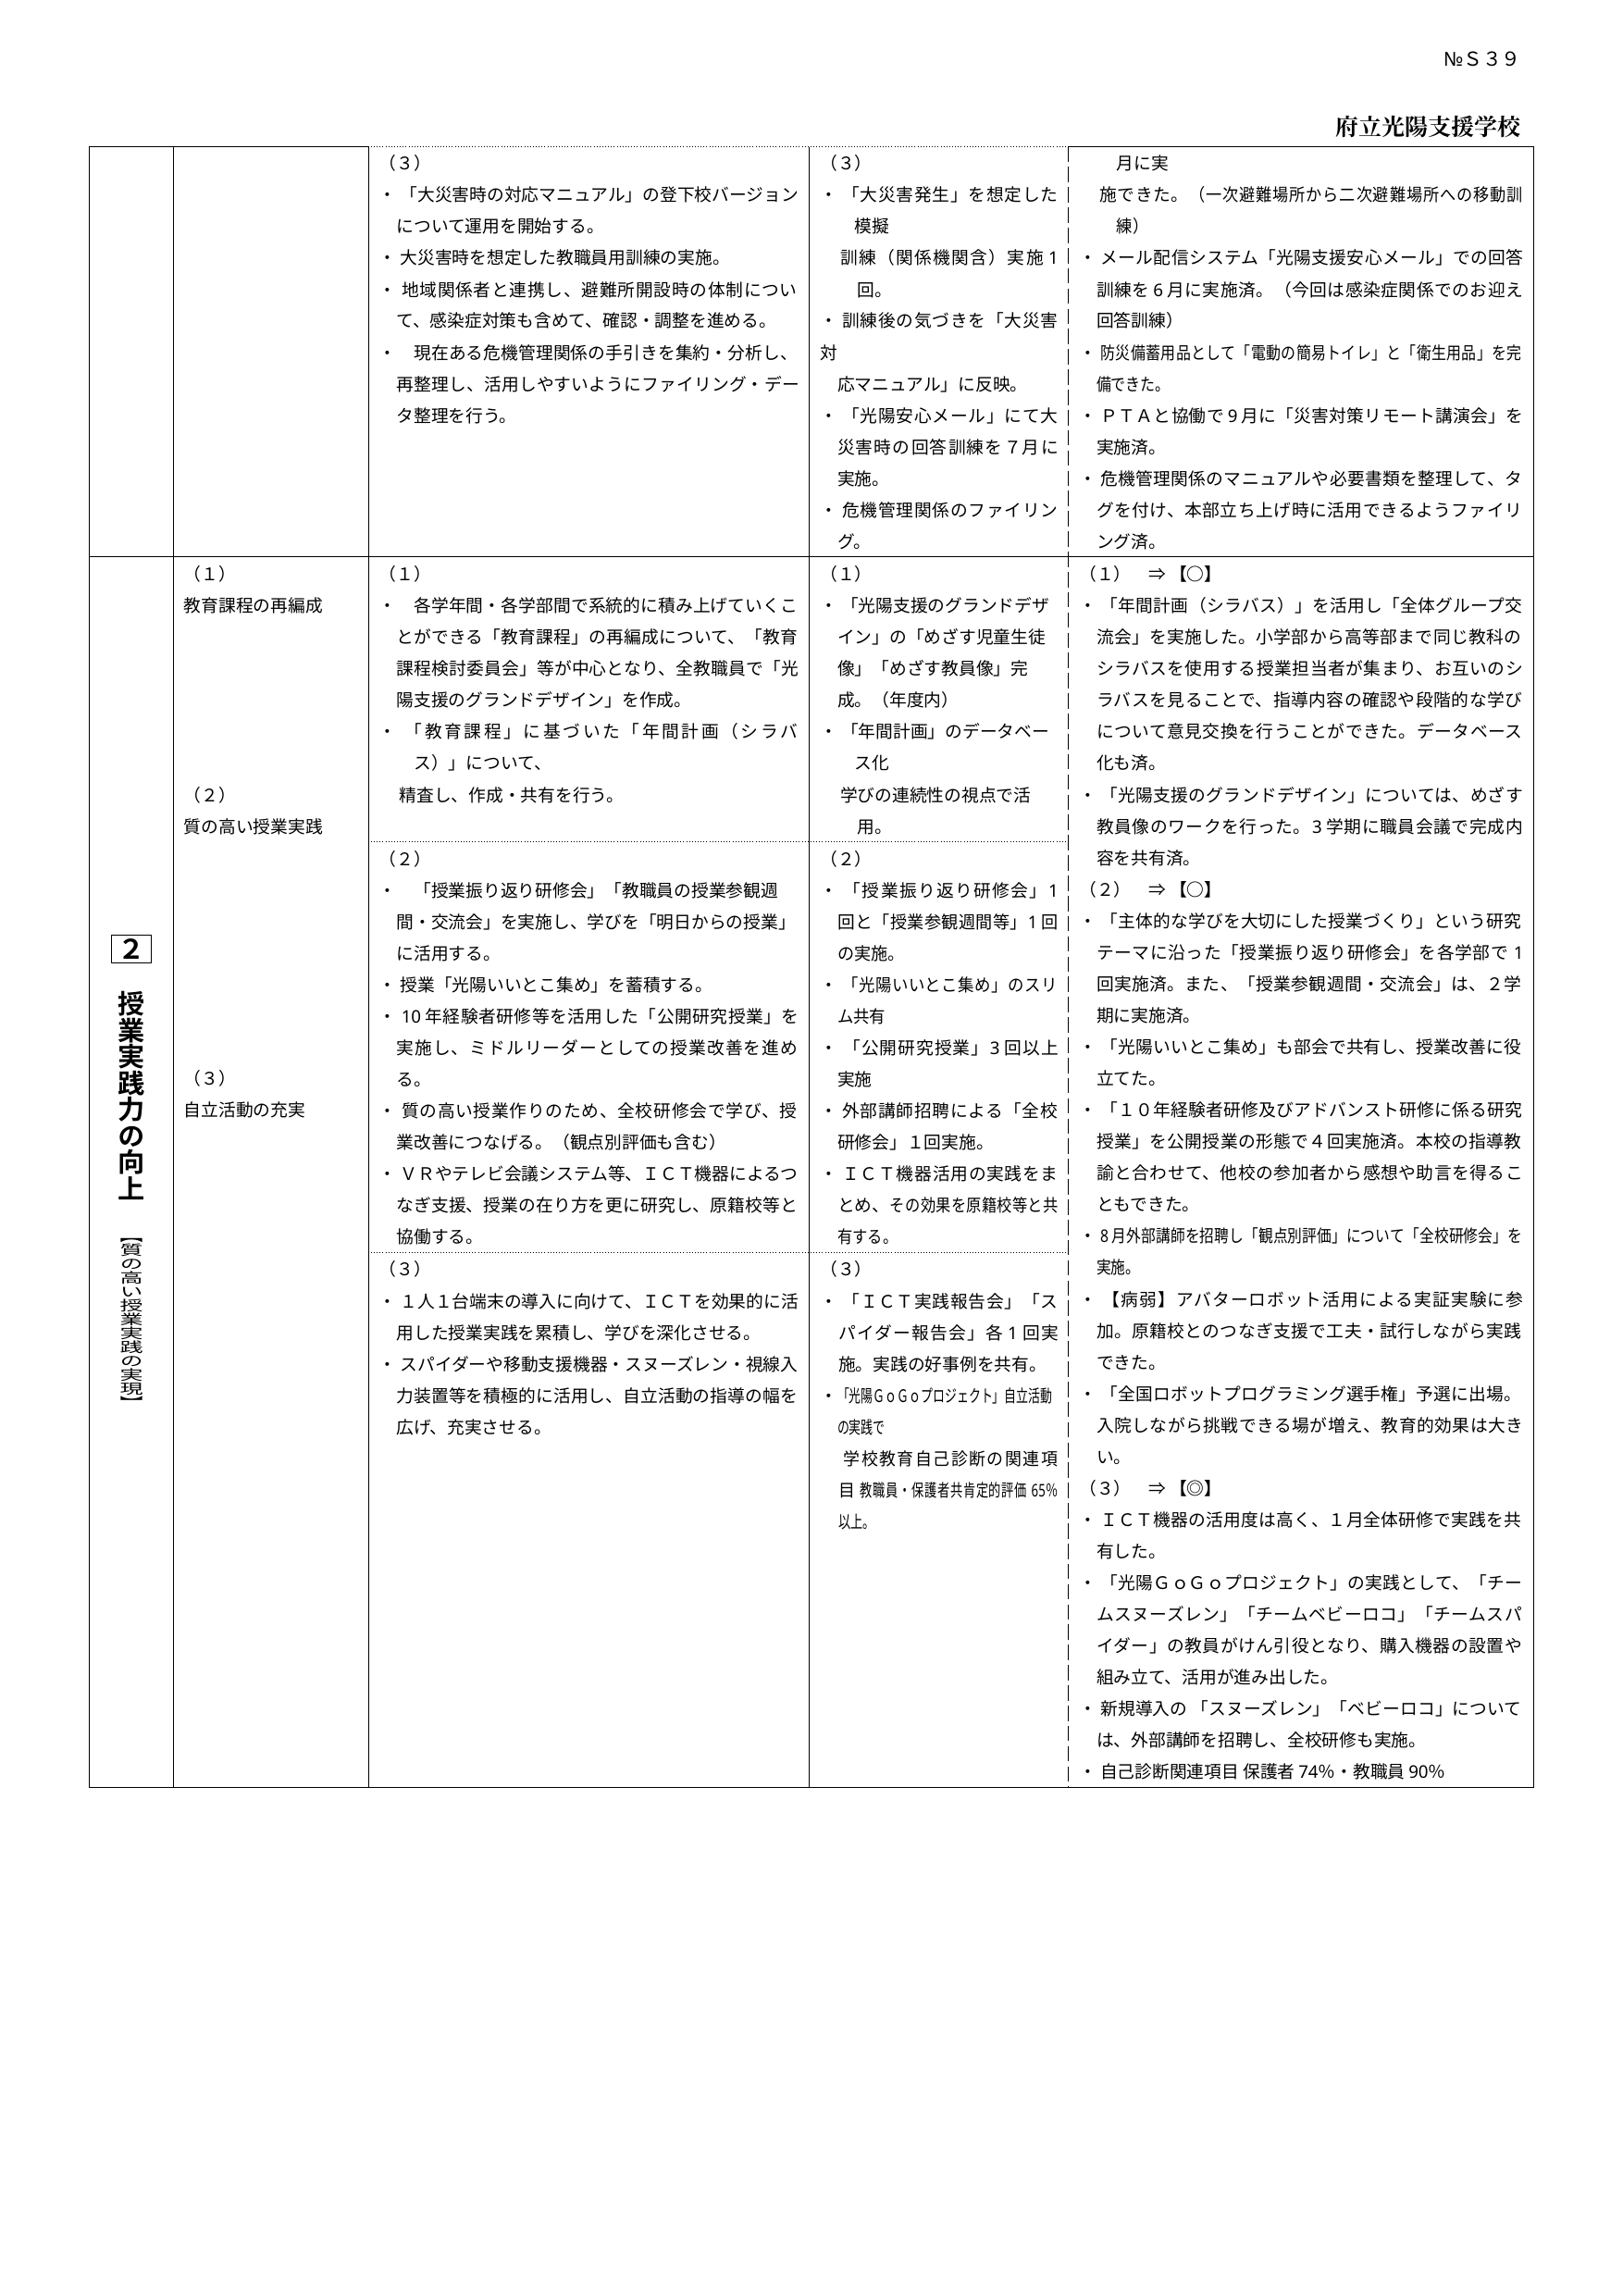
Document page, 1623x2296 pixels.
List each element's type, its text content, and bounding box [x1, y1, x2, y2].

table_cell （１） ⇒ 【○】 ・ 「年間計画（シラバス）」を活用し「全体グループ交流会」を実施した。小学部から高等部まで同じ教科のシラバスを使用する授業担当者が集まり、お互いのシラバスを見ることで、指導内容の確認や段階的な学びについて意見交換を行うことができた。データベース化も済。 ・ 「光陽支援のグランドデザイン」については、めざす教員像のワークを行った。3学期に職員会議で完成内容を共有済。 （２） ⇒ 【○】 ・ 「主体的な学びを大切にした授業づくり」という研究テーマに沿った「授業振り返り研修会」を各学部で1回実施済。また、「授業参観週間・交流会」は、２学期に実施済。 ・ 「光陽いいとこ集め」も部会で共有し、授業改善に役立てた。 ・ 「１０年経験者研修及びアドバンスト研修に係る研究授業」を公開授業の形態で４回実施済。本校の指導教諭と合わせて、他校の参加者から感想や助言を得ることもできた。 ・ 8月外部講師を招聘し「観点別評価」について「全校研修会」を実施。 ・ 【病弱】アバターロボット活用による実証実験に参加。原籍校とのつなぎ支援で工夫・試行しながら実践できた。 ・ 「全国ロボットプログラミング選手権」予選に出場。入院しながら挑戦できる場が増え、教育的効果は大きい。 （３） ⇒ 【◎】 ・ ＩＣＴ機器の活用度は高く、１月全体研修で実践を共有した。 ・ 「光陽ＧｏＧｏプロジェクト」の実践として、「チームスヌーズレン」「チームベビーロコ」「チームスパイダー」の教員がけん引役となり、購入機器の設置や組み立て、活用が進み出した。 ・ 新規導入の 「スヌーズレン」「ベビーロコ」については、外部講師を招聘し、全校研修も実施。 ・ 自己診断関連項目 保護者74％・教職員90％ [1069, 557, 1533, 1787]
table_cell ２ 授業実践力の向上 【質の高い授業実践の実現】 [90, 557, 173, 1787]
table_cell （２） ・ 「授業振り返り研修会」1回と「授業参観週間等」1回の実施。 ・ 「光陽いいとこ集め」のスリム共有 ・ 「公開研究授業」3回以上実施 ・ 外部講師招聘による「全校研修会」１回実施。 ・ ＩＣＴ機器活用の実践をまとめ、その効果を原籍校等と共有する。 [810, 841, 1069, 1252]
table_cell （１） 教育課程の再編成 （２） 質の高い授業実践 （３） 自立活動の充実 [174, 557, 368, 1787]
table_cell （１） ・ 「光陽支援のグランドデザイン」の「めざす児童生徒像」「めざす教員像」完成。（年度内） ・ 「年間計画」のデータベース化 学びの連続性の視点で活用。 [810, 557, 1069, 841]
table_cell （３） ・ 「ＩＣＴ実践報告会」「スパイダー報告会」各1回実施。実践の好事例を共有。 ・「光陽ＧｏＧｏプロジェクト」自立活動の実践で 学校教育自己診断の関連項目 教職員・保護者共肯定的評価65％以上。 [810, 1252, 1069, 1787]
table_cell （３） ・ 「大災害時の対応マニュアル」の登下校バージョンについて運用を開始する。 ・ 大災害時を想定した教職員用訓練の実施。 ・ 地域関係者と連携し、避難所開設時の体制について、感染症対策も含めて、確認・調整を進める。 ・ 現在ある危機管理関係の手引きを集約・分析し、再整理し、活用しやすいようにファイリング・データ整理を行う。 [369, 146, 809, 556]
table_cell （３） ・ １人１台端末の導入に向けて、ＩＣＴを効果的に活用した授業実践を累積し、学びを深化させる。 ・ スパイダーや移動支援機器・スヌーズレン・視線入力装置等を積極的に活用し、自立活動の指導の幅を広げ、充実させる。 [369, 1252, 809, 1787]
table_cell （２） ・ 「授業振り返り研修会」「教職員の授業参観週間・交流会」を実施し、学びを「明日からの授業」に活用する。 ・ 授業「光陽いいとこ集め」を蓄積する。 ・ 10年経験者研修等を活用した「公開研究授業」を実施し、ミドルリーダーとしての授業改善を進める。 ・ 質の高い授業作りのため、全校研修会で学び、授業改善につなげる。（観点別評価も含む） ・ ＶＲやテレビ会議システム等、ＩＣＴ機器によるつなぎ支援、授業の在り方を更に研究し、原籍校等と協働する。 [369, 841, 809, 1252]
table_cell （１） ・ 各学年間・各学部間で系統的に積み上げていくことができる「教育課程」の再編成について、「教育課程検討委員会」等が中心となり、全教職員で「光陽支援のグランドデザイン」を作成。 ・ 「教育課程」に基づいた「年間計画（シラバス）」について、 精査し、作成・共有を行う。 [369, 557, 809, 841]
table_cell （３） ・ 「大災害発生」を想定した模擬 訓練（関係機関含）実施1回。 ・ 訓練後の気づきを「大災害対 応マニュアル」に反映。 ・ 「光陽安心メール」にて大災害時の回答訓練を７月に実施。 ・ 危機管理関係のファイリング。 [810, 146, 1069, 556]
